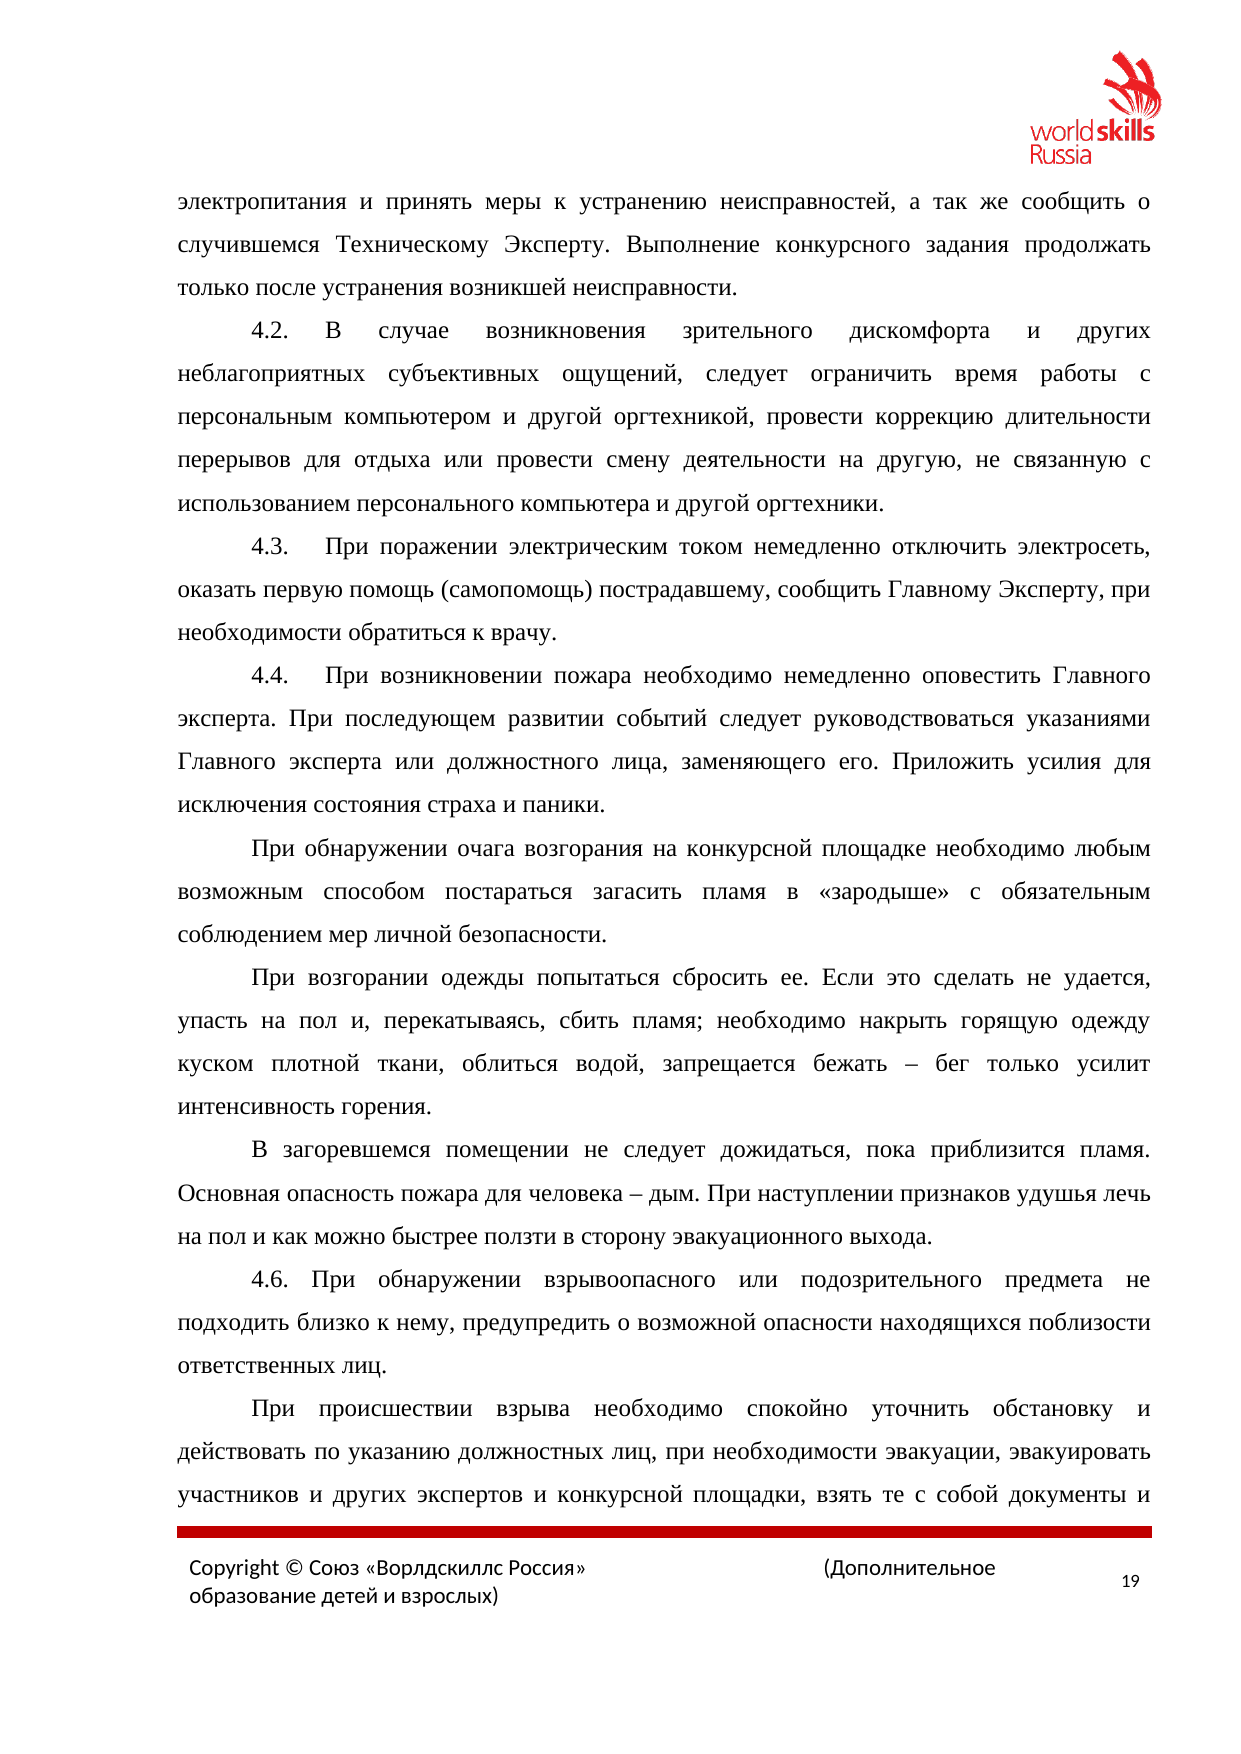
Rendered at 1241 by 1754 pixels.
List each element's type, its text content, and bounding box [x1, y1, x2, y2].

list При возникновении пожара необходимо немедленно оповестить Главного эксперта. При последующем развитии событий следует руководствоваться указаниями Главного эксперта или должностного лица, заменяющего его. Приложить усилия для исключения состояния страха и паники. [177, 660, 1152, 818]
text В загоревшемся помещении не следует дожидаться, пока приблизится пламя. Основная опасность пожара для человека – дым. При наступлении признаков удушья лечь на пол и как можно быстрее ползти в сторону эвакуационного выхода. [177, 1134, 1152, 1249]
list В случае возникновения зрительного дискомфорта и других неблагоприятных субъективных ощущений, следует ограничить время работы с персональным компьютером и другой оргтехникой, провести коррекцию длительности перерывов для отдыха или провести смену деятельности на другую, не связанную с использованием персонального компьютера и другой оргтехники. [177, 315, 1152, 516]
text 4.6. При обнаружении взрывоопасного или подозрительного предмета не подходить близко к нему, предупредить о возможной опасности находящихся поблизости ответственных лиц. [177, 1264, 1152, 1379]
list При поражении электрическим током немедленно отключить электросеть, оказать первую помощь (самопомощь) пострадавшему, сообщить Главному Эксперту, при необходимости обратиться к врачу. [177, 531, 1152, 646]
picture [1030, 50, 1187, 164]
text При возгорании одежды попытаться сбросить ее. Если это сделать не удается, упасть на пол и, перекатываясь, сбить пламя; необходимо накрыть горящую одежду куском плотной ткани, облиться водой, запрещается бежать – бег только усилит интенсивность горения. [177, 962, 1152, 1120]
text При обнаружении очага возгорания на конкурсной площадке необходимо любым возможным способом постараться загасить пламя в «зародыше» с обязательным соблюдением мер личной безопасности. [177, 833, 1152, 948]
